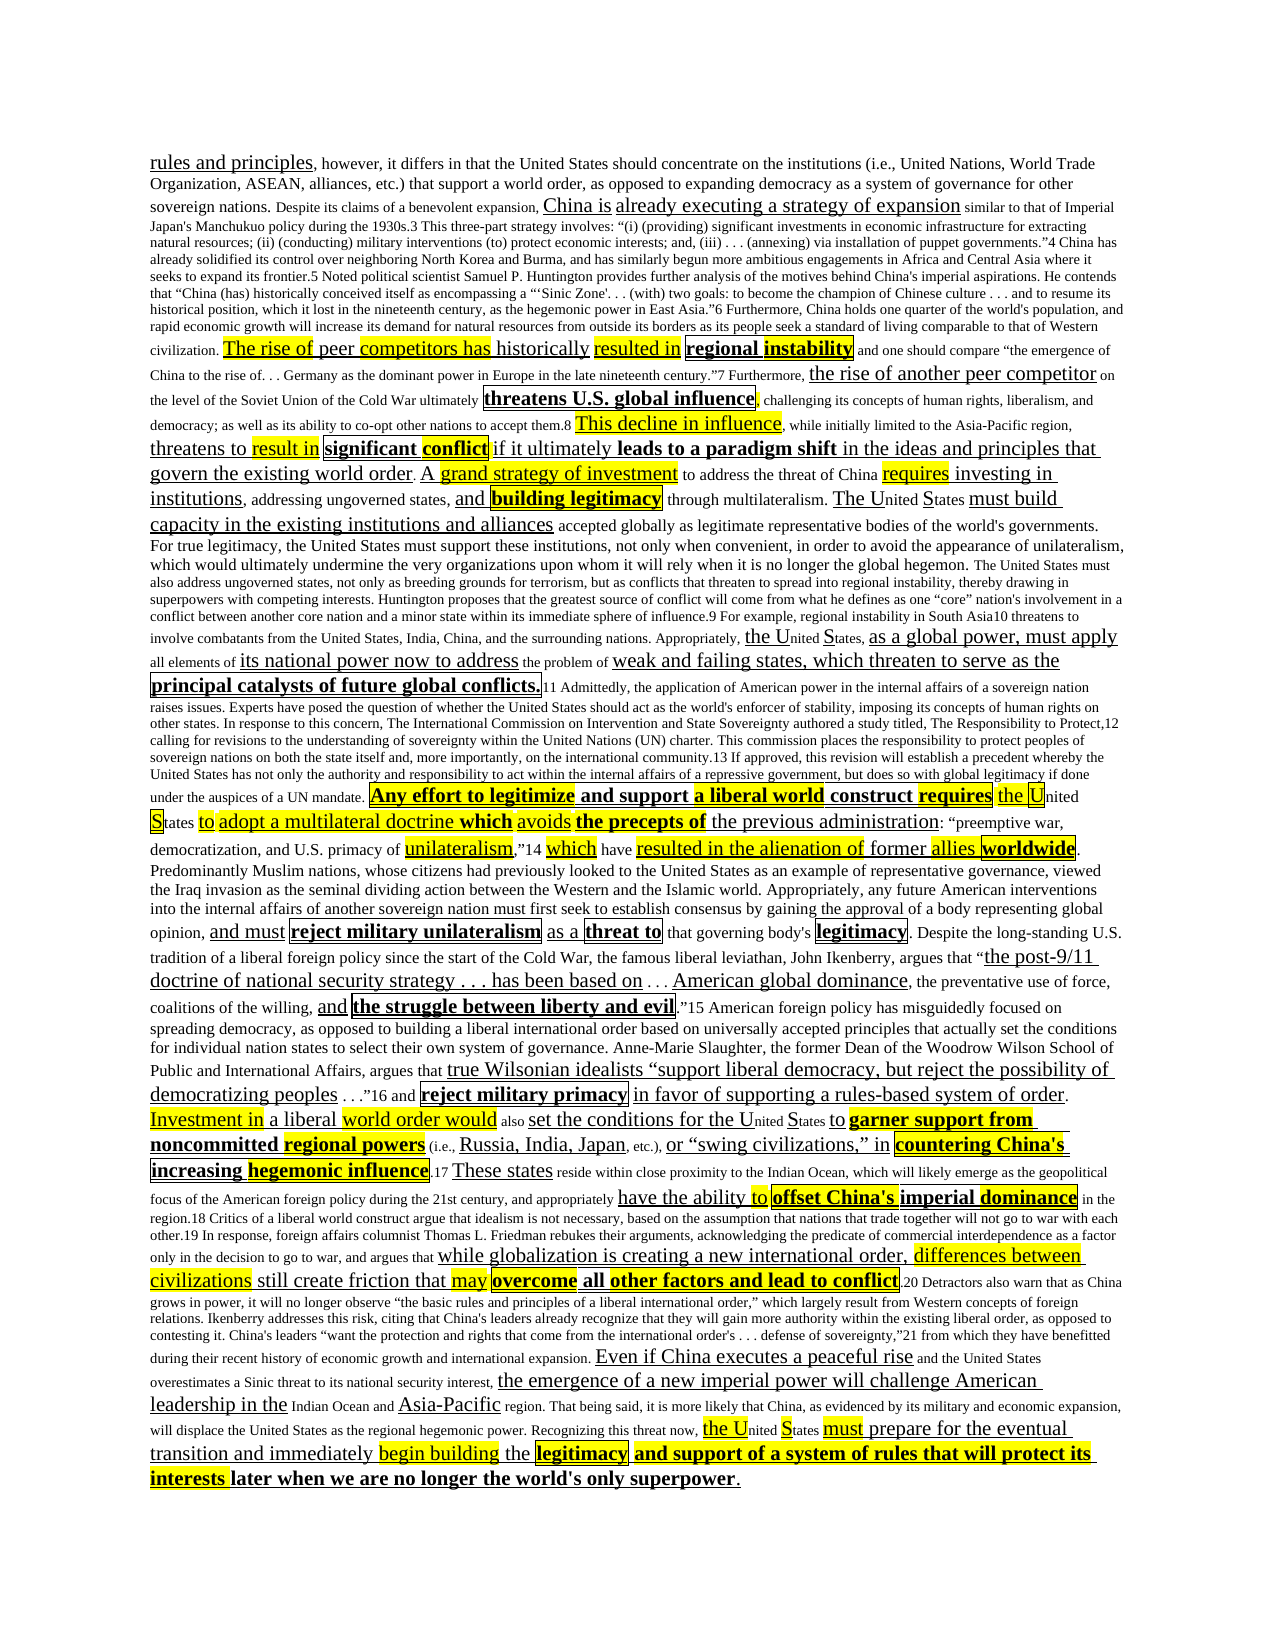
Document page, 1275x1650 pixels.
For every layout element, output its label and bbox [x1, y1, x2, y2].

text [150, 150, 1125, 1490]
